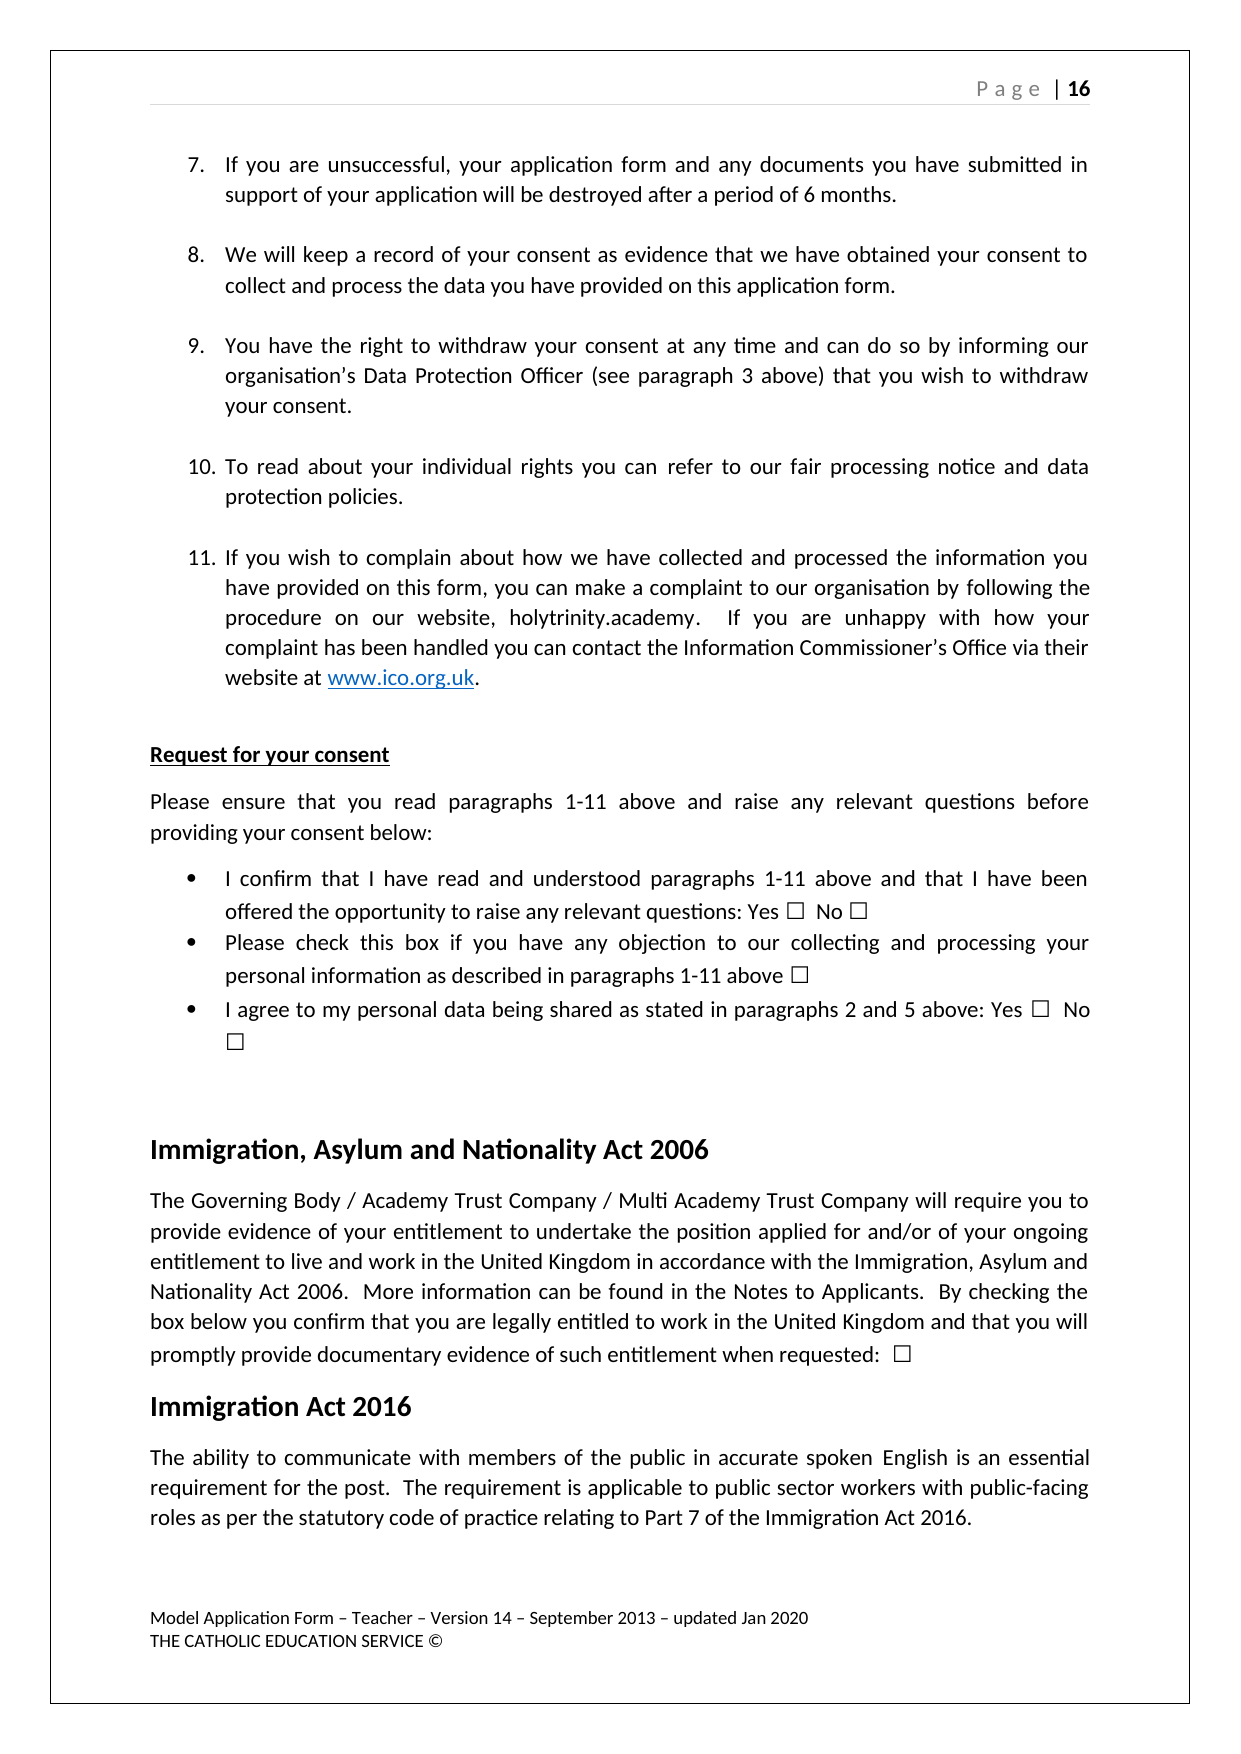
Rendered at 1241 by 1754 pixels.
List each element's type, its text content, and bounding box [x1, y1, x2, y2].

text Immigration, Asylum and Nationality Act 2006 [150, 1131, 1090, 1167]
text Request for your consent [150, 741, 1090, 769]
list To read about your individual rights you can refer to our fair processing notice and data protection policies. [187, 452, 1090, 510]
list Please check this box if you have any objection to our collecting and processing your personal information as described in paragraphs 1-11 above [187, 928, 1090, 990]
list We will keep a record of your consent as evidence that we have obtained your consent to collect and process the data you have provided on this application form. [187, 241, 1090, 299]
text Immigration Act 2016 [150, 1388, 1090, 1424]
list If you wish to complain about how we have collected and processed the information you have provided on this form, you can make a complaint to our organisation by following the procedure on our website, holytrinity.academy. If you are unhappy with how your complaint has been handled you can contact the Information Commissioner’s Office via their website at www.ico.org.uk. [187, 543, 1090, 692]
list I agree to my personal data being shared as stated in paragraphs 2 and 5 above: Yes No [187, 992, 1090, 1057]
text The Governing Body / Academy Trust Company / Multi Academy Trust Company will require you to provide evidence of your entitlement to undertake the position applied for and/or of your ongoing entitlement to live and work in the United Kingdom in accordance with the Immigration, Asylum and Nationality Act 2006. More information can be found in the Notes to Applicants. By checking the box below you confirm that you are legally entitled to work in the United Kingdom and that you will promptly provide documentary evidence of such entitlement when requested: [150, 1187, 1090, 1369]
list I confirm that I have read and understood paragraphs 1-11 above and that I have been offered the opportunity to raise any relevant questions: Yes No [187, 864, 1090, 926]
text Please ensure that you read paragraphs 1-11 above and raise any relevant questions before providing your consent below: [150, 787, 1090, 846]
text The ability to communicate with members of the public in accurate spoken English is an essential requirement for the post. The requirement is applicable to public sector workers with public-facing roles as per the statutory code of practice relating to Part 7 of the Immigration Act 2016. [150, 1443, 1090, 1532]
list If you are unsuccessful, your application form and any documents you have submitted in support of your application will be destroyed after a period of 6 months. [187, 150, 1090, 208]
list You have the right to withdraw your consent at any time and can do so by informing our organisation’s Data Protection Officer (see paragraph 3 above) that you wish to withdraw your consent. [187, 331, 1090, 420]
